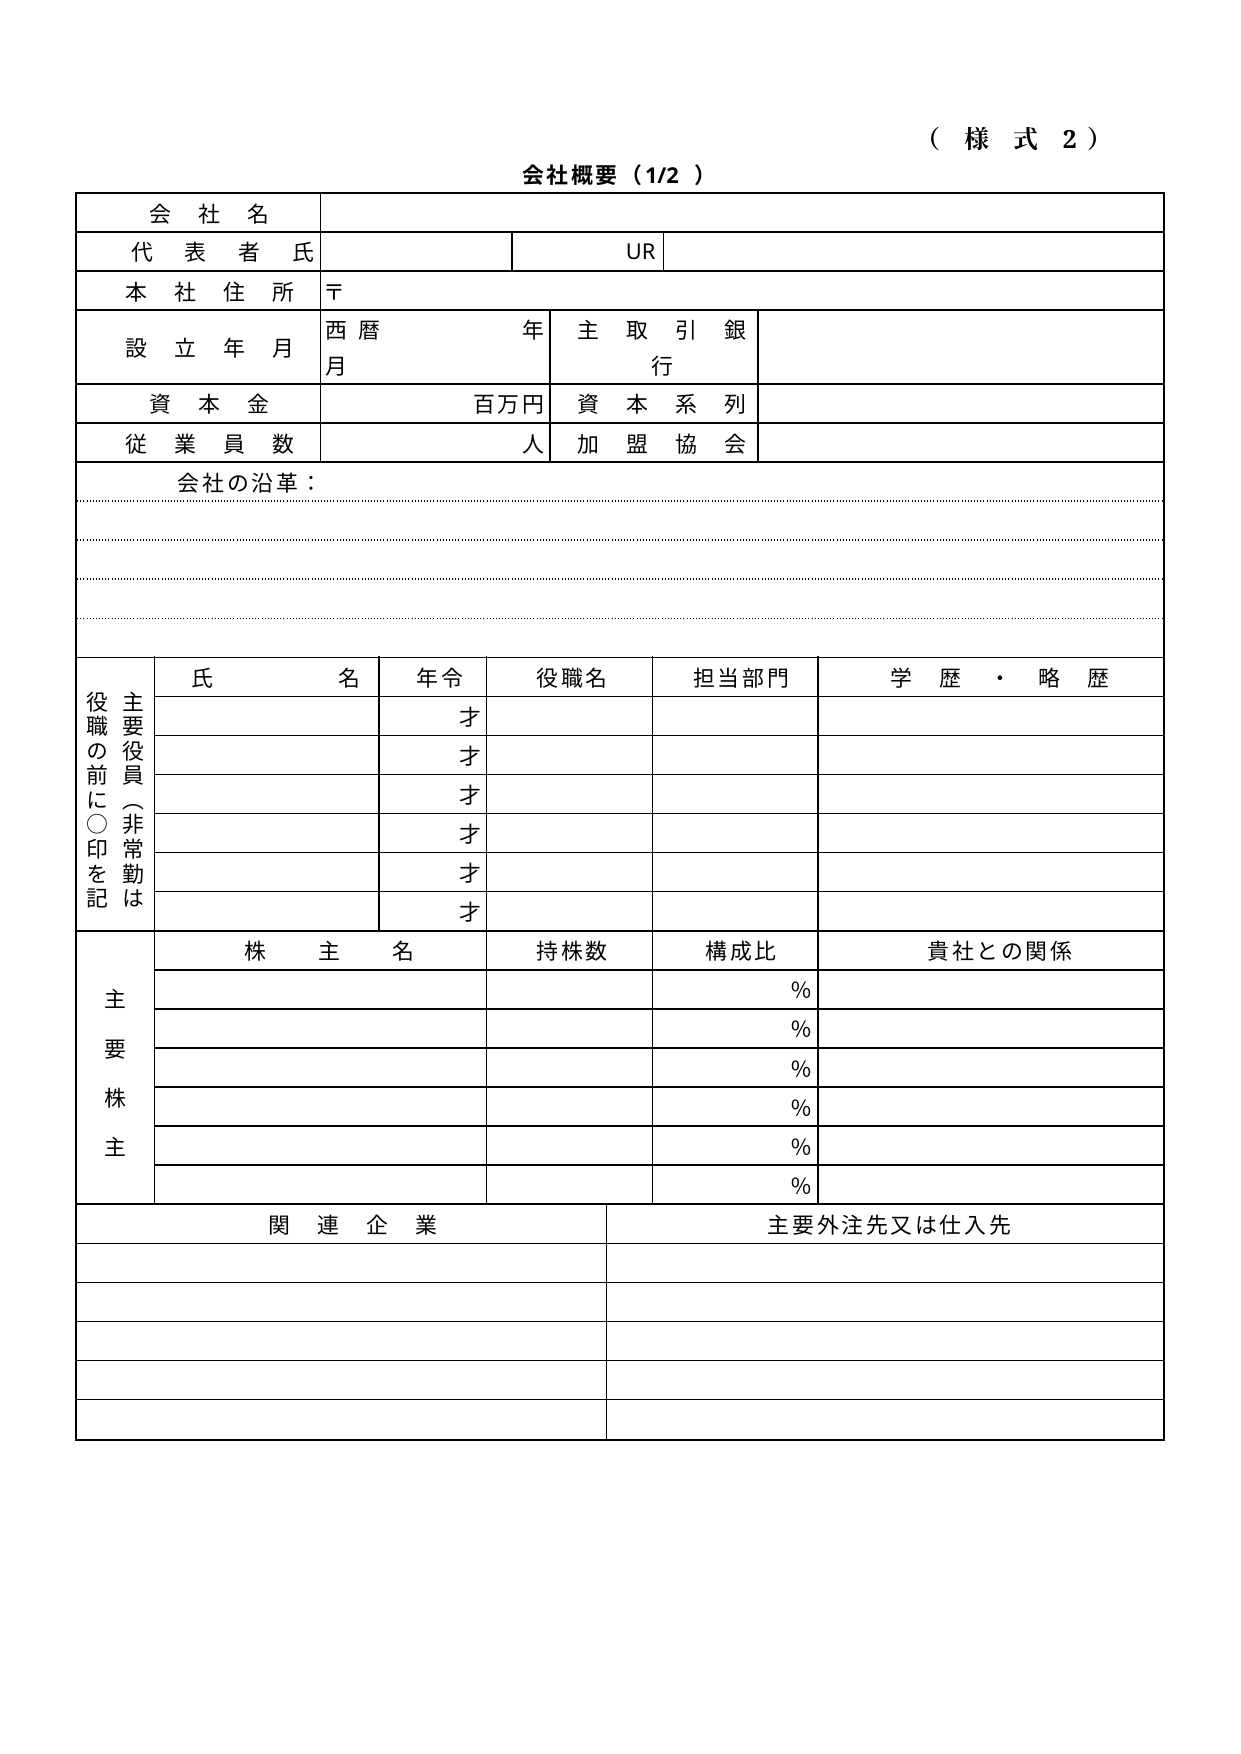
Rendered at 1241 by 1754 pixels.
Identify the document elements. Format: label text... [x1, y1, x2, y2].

table_cell [77, 1322, 606, 1359]
table_cell 主 要 株 主 [77, 932, 154, 1203]
table_cell [819, 775, 1163, 813]
text （様式2） [104, 120, 1136, 156]
table_cell ％ [653, 1127, 817, 1164]
table_cell [155, 1166, 486, 1203]
table_cell [607, 1361, 1163, 1399]
table_cell [321, 233, 511, 270]
table_cell 役職名 [487, 658, 652, 696]
table_cell 才 [380, 736, 486, 774]
table_cell [819, 814, 1163, 852]
table_cell [77, 1244, 606, 1281]
table_cell [155, 1010, 486, 1047]
table_cell [819, 853, 1163, 891]
table_cell 構成比（％） [653, 932, 817, 969]
table_cell [155, 1088, 486, 1125]
table_cell [653, 775, 817, 813]
table_cell [155, 892, 378, 930]
table_cell [664, 233, 1163, 270]
table_cell [487, 1010, 652, 1047]
table_cell 西暦 年 月 [321, 311, 549, 383]
table_cell [819, 1127, 1163, 1164]
table_cell [487, 1088, 652, 1125]
table_cell 会社の沿革： [77, 463, 1163, 500]
table_cell [487, 697, 652, 734]
table_cell 年令 [380, 658, 486, 696]
table_cell 設 立 年 月 [77, 311, 320, 383]
table_cell 主要役員（非常勤は役職の前に○印を記す） [77, 658, 154, 930]
table_cell [155, 736, 378, 774]
table_cell [607, 1283, 1163, 1321]
table_header [321, 194, 1163, 231]
table_cell URL [513, 233, 663, 270]
table_cell 担当部門 [653, 658, 817, 696]
table_cell [653, 853, 817, 891]
table_cell 従 業 員 数 [77, 424, 320, 461]
table_cell [155, 1049, 486, 1086]
table_cell 氏 名 [155, 658, 378, 696]
table_header 会 社 名 [77, 194, 320, 231]
table_cell 〒 [321, 272, 1163, 309]
table_cell [155, 814, 378, 852]
table_cell 持株数 [487, 932, 652, 969]
table_cell [77, 1400, 606, 1439]
table_cell [77, 500, 1163, 539]
table_cell [759, 311, 1163, 383]
table_cell [653, 697, 817, 734]
table_cell [155, 697, 378, 734]
table_cell [819, 697, 1163, 734]
table_cell 才 [380, 814, 486, 852]
table_cell [155, 1127, 486, 1164]
table_cell [155, 853, 378, 891]
table_cell 関 連 企 業 [77, 1205, 606, 1242]
table_cell ％ [653, 1049, 817, 1086]
table_cell [77, 578, 1163, 617]
table_cell [487, 1166, 652, 1203]
table_cell 貴社との関係 [819, 932, 1163, 969]
table_cell [819, 1049, 1163, 1086]
table_cell 資 本 系 列 [551, 385, 757, 422]
table_cell [77, 1361, 606, 1399]
table_cell [487, 892, 652, 930]
table_cell [487, 853, 652, 891]
table_cell 代 表 者 氏 名 [77, 233, 320, 270]
table_cell [819, 971, 1163, 1008]
table_cell [155, 971, 486, 1008]
table_cell [653, 736, 817, 774]
table_cell 才 [380, 892, 486, 930]
text 会社概要（1/2） [104, 156, 1136, 192]
table_cell [819, 892, 1163, 930]
table_cell ％ [653, 971, 817, 1008]
table_cell [759, 424, 1163, 461]
table_cell [487, 971, 652, 1008]
table_cell [819, 1166, 1163, 1203]
table_cell ％ [653, 1010, 817, 1047]
table_cell [155, 775, 378, 813]
table_cell 加 盟 協 会 [551, 424, 757, 461]
table_cell [77, 1283, 606, 1321]
table_cell [607, 1400, 1163, 1439]
table_cell 才 [380, 697, 486, 734]
table_cell 才 [380, 775, 486, 813]
table_cell [653, 892, 817, 930]
table_cell 人 [321, 424, 549, 461]
table_cell [487, 1049, 652, 1086]
table_cell [487, 814, 652, 852]
table_cell [819, 1010, 1163, 1047]
table_cell [759, 385, 1163, 422]
table_cell 主要外注先又は仕入先 [607, 1205, 1163, 1242]
table_cell [819, 736, 1163, 774]
table_cell 本 社 住 所 [77, 272, 320, 309]
table_cell ％ [653, 1088, 817, 1125]
table_cell [607, 1322, 1163, 1359]
table_cell 学 歴 ・ 略 歴 [819, 658, 1163, 696]
table_cell [607, 1244, 1163, 1281]
table_cell [77, 618, 1163, 656]
table_cell 百万円 [321, 385, 549, 422]
table_cell 株 主 名 [155, 932, 486, 969]
table_cell [819, 1088, 1163, 1125]
table_cell 才 [380, 853, 486, 891]
table_cell [487, 775, 652, 813]
table_cell [487, 1127, 652, 1164]
table_cell [77, 539, 1163, 578]
table_cell [653, 814, 817, 852]
table_cell 主 取 引 銀 行 [551, 311, 757, 383]
table_cell [487, 736, 652, 774]
table_cell ％ [653, 1166, 817, 1203]
table_cell 資 本 金 [77, 385, 320, 422]
